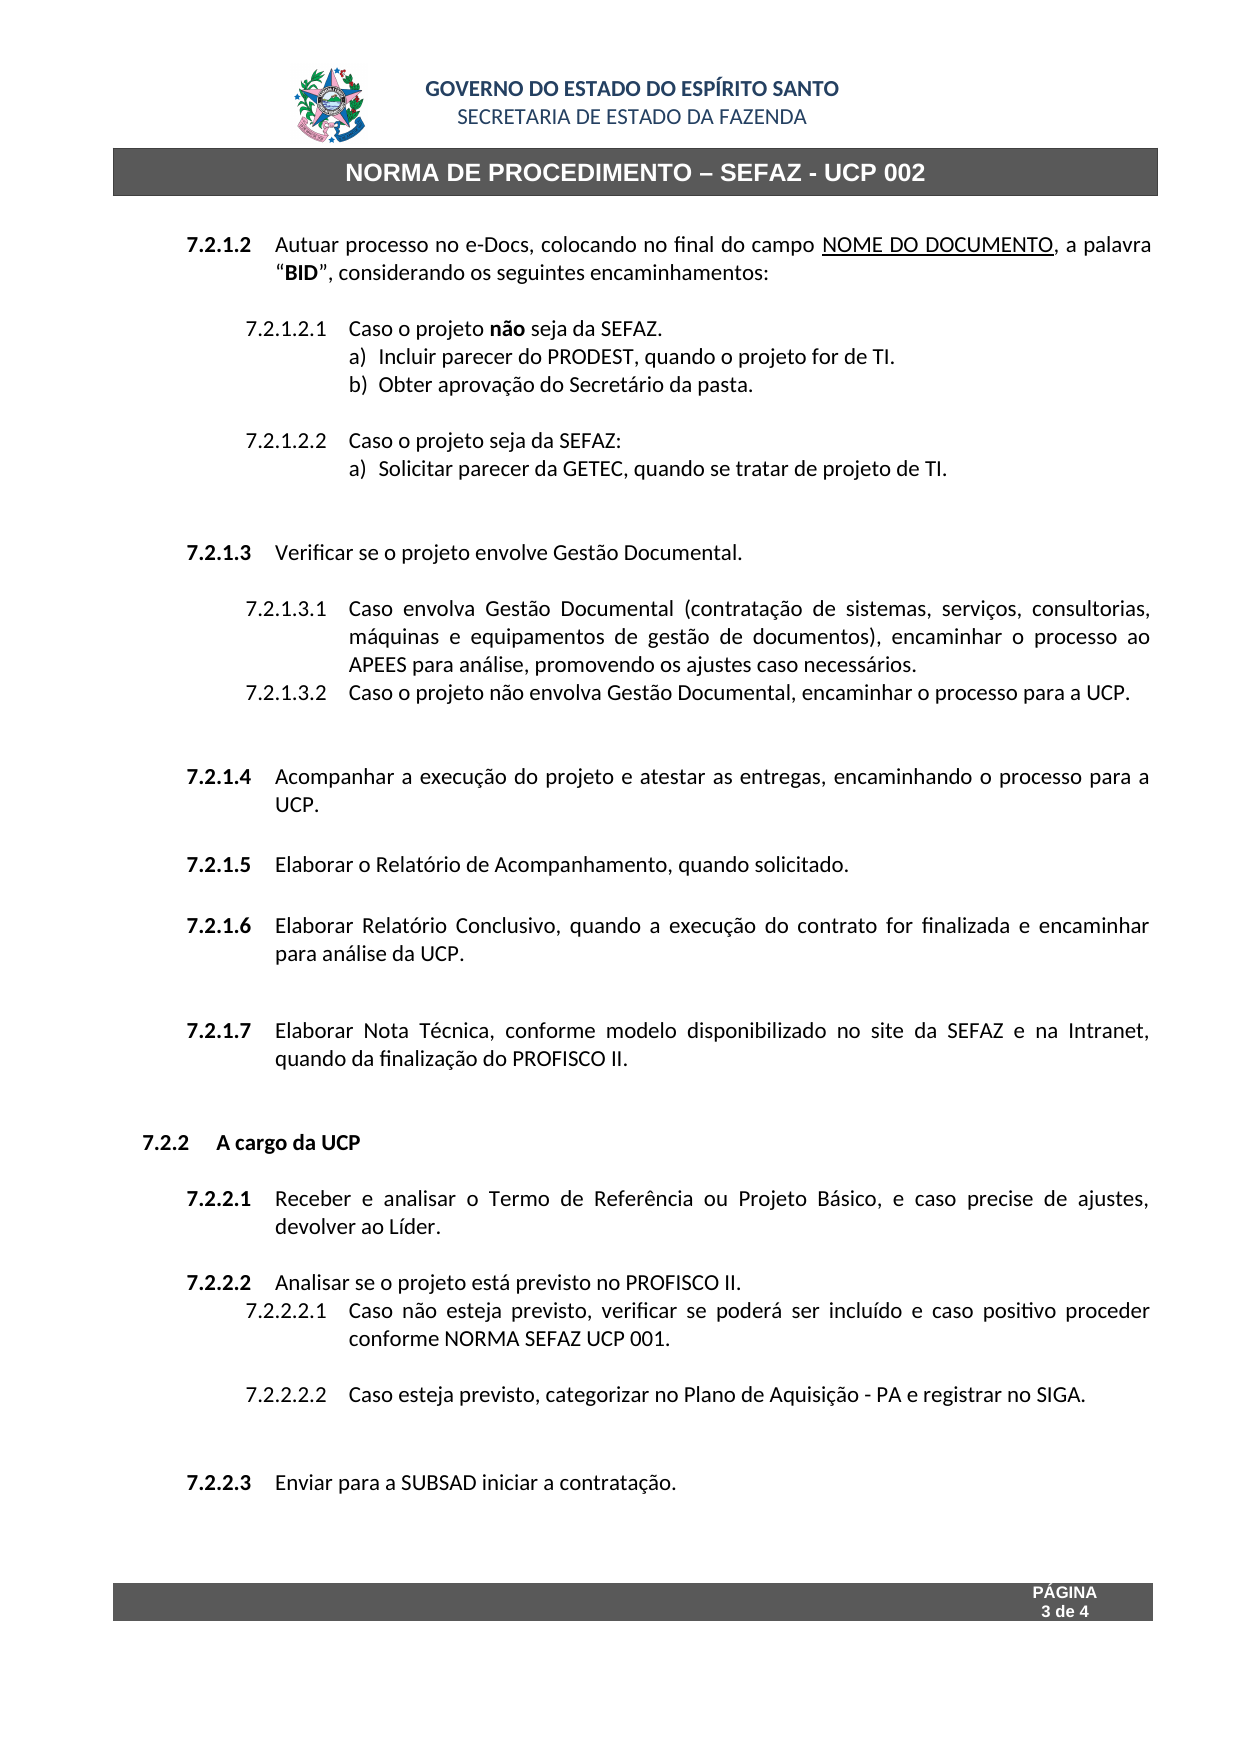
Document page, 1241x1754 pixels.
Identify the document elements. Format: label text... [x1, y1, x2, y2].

list Verificar se o projeto envolve Gestão Documental. [186, 538, 1152, 566]
list Caso o projeto não seja da SEFAZ. [245, 314, 1152, 342]
list Autuar processo no e-Docs, colocando no final do campo NOME DO DOCUMENTO, a palavra “BID”, considerando os seguintes encaminhamentos: [186, 230, 1152, 286]
list Caso o projeto seja da SEFAZ: [245, 426, 1152, 454]
list Receber e analisar o Termo de Referência ou Projeto Básico, e caso precise de ajustes, devolver ao Líder. [186, 1184, 1152, 1240]
list Acompanhar a execução do projeto e atestar as entregas, encaminhando o processo para a UCP. [186, 762, 1152, 818]
list Analisar se o projeto está previsto no PROFISCO II. [186, 1268, 1152, 1296]
list Elaborar o Relatório de Acompanhamento, quando solicitado. [186, 851, 1152, 879]
list Enviar para a SUBSAD iniciar a contratação. [186, 1468, 1152, 1496]
list Incluir parecer do PRODEST, quando o projeto for de TI. [349, 342, 1152, 370]
list Obter aprovação do Secretário da pasta. [349, 370, 1152, 398]
list Elaborar Relatório Conclusivo, quando a execução do contrato for finalizada e encaminhar para análise da UCP. [186, 911, 1152, 967]
list Elaborar Nota Técnica, conforme modelo disponibilizado no site da SEFAZ e na Intranet, quando da finalização do PROFISCO II. [186, 1016, 1152, 1072]
list Caso o projeto não envolva Gestão Documental, encaminhar o processo para a UCP. [245, 678, 1152, 706]
list A cargo da UCP [142, 1128, 1152, 1156]
list Caso esteja previsto, categorizar no Plano de Aquisição - PA e registrar no SIGA. [245, 1380, 1152, 1408]
list Caso envolva Gestão Documental (contratação de sistemas, serviços, consultorias, máquinas e equipamentos de gestão de documentos), encaminhar o processo ao APEES para análise, promovendo os ajustes caso necessários. [245, 594, 1152, 678]
list Caso não esteja previsto, verificar se poderá ser incluído e caso positivo proceder conforme NORMA SEFAZ UCP 001. [245, 1296, 1152, 1352]
list Solicitar parecer da GETEC, quando se tratar de projeto de TI. [349, 454, 1152, 482]
